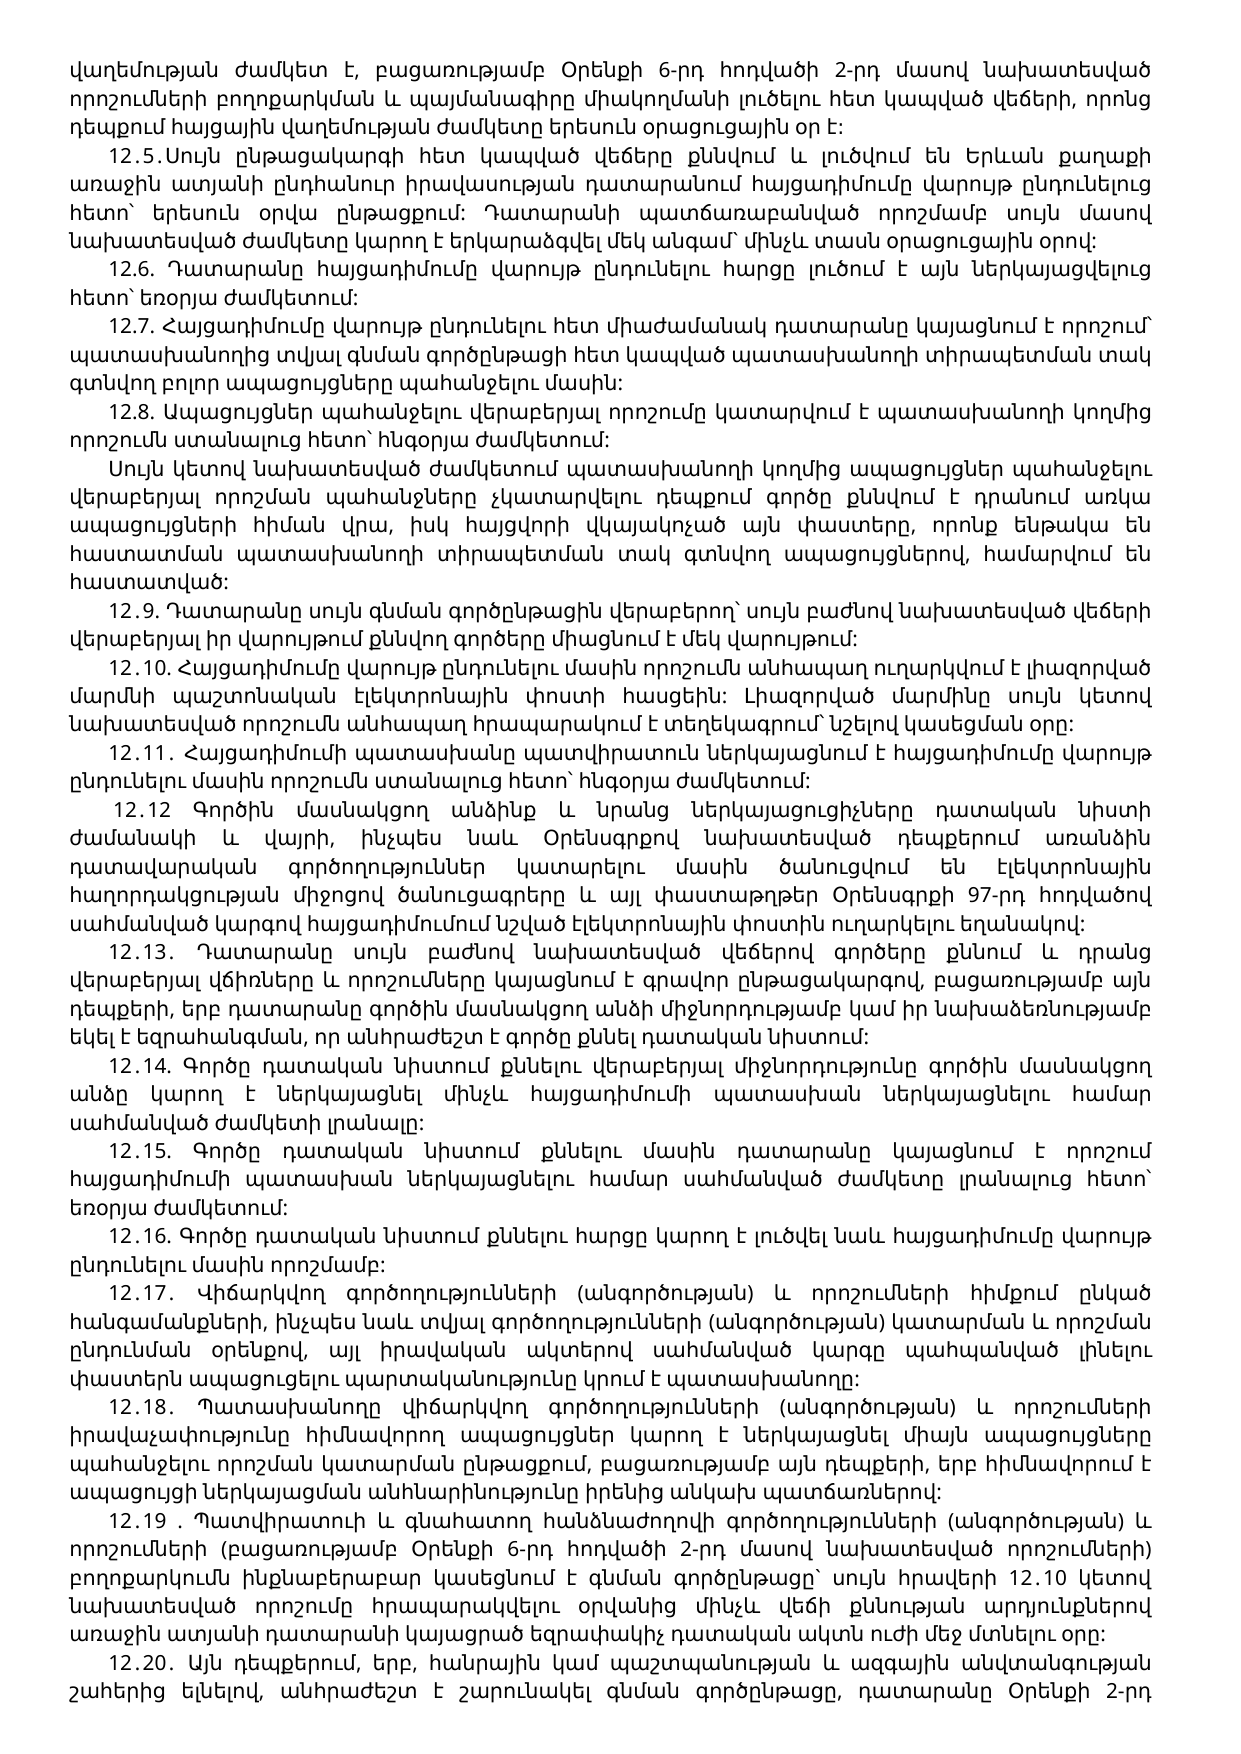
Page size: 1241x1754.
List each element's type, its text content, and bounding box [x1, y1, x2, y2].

text 12․17․ Վիճարկվող գործողությունների (անգործության) և որոշումների հիմքում ընկած հանգամանքների, ինչպես նաև տվյալ գործողությունների (անգործության) կատարման և որոշման ընդունման օրենքով, այլ իրավական ակտերով սահմանված կարգը պահպանված լինելու փաստերն ապացուցելու պարտականությունը կրում է պատասխանողը: [69, 1278, 1152, 1392]
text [69, 1648, 1152, 1705]
text 12․19 . Պատվիրատուի և գնահատող հանձնաժողովի գործողությունների (անգործության) և որոշումների (բացառությամբ Օրենքի 6-րդ հոդվածի 2-րդ մասով նախատեսված որոշումների) բողոքարկումն ինքնաբերաբար կասեցնում է գնման գործընթացը` սույն հրավերի 12․10 կետով նախատեսված որոշումը հրապարակվելու օրվանից մինչև վեճի քննության արդյունքներով առաջին ատյանի դատարանի կայացրած եզրափակիչ դատական ակտն ուժի մեջ մտնելու օրը: [69, 1506, 1152, 1648]
text 12․5․Սույն ընթացակարգի հետ կապված վեճերը քննվում և լուծվում են Երևան քաղաքի առաջին ատյանի ընդհանուր իրավասության դատարանում հայցադիմումը վարույթ ընդունելուց հետո՝ երեսուն օրվա ընթացքում: Դատարանի պատճառաբանված որոշմամբ սույն մասով նախատեսված ժամկետը կարող է երկարաձգվել մեկ անգամ` մինչև տասն օրացուցային օրով: [69, 141, 1152, 254]
text 12.6. Դատարանը հայցադիմումը վարույթ ընդունելու հարցը լուծում է այն ներկայացվելուց հետո՝ եռօրյա ժամկետում: [69, 254, 1152, 311]
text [69, 56, 1152, 141]
text 12․18․ Պատասխանողը վիճարկվող գործողությունների (անգործության) և որոշումների իրավաչափությունը հիմնավորող ապացույցներ կարող է ներկայացնել միայն ապացույցները պահանջելու որոշման կատարման ընթացքում, բացառությամբ այն դեպքերի, երբ հիմնավորում է ապացույցի ներկայացման անհնարինությունը իրենից անկախ պատճառներով: [69, 1392, 1152, 1506]
text 12․15. Գործը դատական նիստում քննելու մասին դատարանը կայացնում է որոշում հայցադիմումի պատասխան ներկայացնելու համար սահմանված ժամկետը լրանալուց հետո՝ եռօրյա ժամկետում: [69, 1136, 1152, 1221]
text 12․11․ Հայցադիմումի պատասխանը պատվիրատուն ներկայացնում է հայցադիմումը վարույթ ընդունելու մասին որոշումն ստանալուց հետո՝ հնգօրյա ժամկետում: [69, 738, 1152, 795]
text 12.8. Ապացույցներ պահանջելու վերաբերյալ որոշումը կատարվում է պատասխանողի կողմից որոշումն ստանալուց հետո՝ հնգօրյա ժամկետում: [69, 397, 1152, 454]
text 12․14. Գործը դատական նիստում քննելու վերաբերյալ միջնորդությունը գործին մասնակցող անձը կարող է ներկայացնել մինչև հայցադիմումի պատասխան ներկայացնելու համար սահմանված ժամկետի լրանալը: [69, 1051, 1152, 1136]
text 12․10. Հայցադիմումը վարույթ ընդունելու մասին որոշումն անհապաղ ուղարկվում է լիազորված մարմնի պաշտոնական էլեկտրոնային փոստի հասցեին: Լիազորված մարմինը սույն կետով նախատեսված որոշումն անհապաղ հրապարակում է տեղեկագրում՝ նշելով կասեցման օրը: [69, 653, 1152, 738]
text 12․13․ Դատարանը սույն բաժնով նախատեսված վեճերով գործերը քննում և դրանց վերաբերյալ վճիռները և որոշումները կայացնում է գրավոր ընթացակարգով, բացառությամբ այն դեպքերի, երբ դատարանը գործին մասնակցող անձի միջնորդությամբ կամ իր նախաձեռնությամբ եկել է եզրահանգման, որ անհրաժեշտ է գործը քննել դատական նիստում: [69, 937, 1152, 1051]
text 12․16. Գործը դատական նիստում քննելու հարցը կարող է լուծվել նաև հայցադիմումը վարույթ ընդունելու մասին որոշմամբ: [69, 1221, 1152, 1278]
text 12.7. Հայցադիմումը վարույթ ընդունելու հետ միաժամանակ դատարանը կայացնում է որոշում՝ պատասխանողից տվյալ գնման գործընթացի հետ կապված պատասխանողի տիրապետման տակ գտնվող բոլոր ապացույցները պահանջելու մասին: [69, 311, 1152, 397]
text 12․9. Դատարանը սույն գնման գործընթացին վերաբերող՝ սույն բաժնով նախատեսված վեճերի վերաբերյալ իր վարույթում քննվող գործերը միացնում է մեկ վարույթում: [69, 596, 1152, 653]
text Սույն կետով նախատեսված ժամկետում պատասխանողի կողմից ապացույցներ պահանջելու վերաբերյալ որոշման պահանջները չկատարվելու դեպքում գործը քննվում է դրանում առկա ապացույցների հիման վրա, իսկ հայցվորի վկայակոչած այն փաստերը, որոնք ենթակա են հաստատման պատասխանողի տիրապետման տակ գտնվող ապացույցներով, համարվում են հաստատված: [69, 454, 1152, 596]
text 12․12 Գործին մասնակցող անձինք և նրանց ներկայացուցիչները դատական նիստի ժամանակի և վայրի, ինչպես նաև Օրենսգրքով նախատեսված դեպքերում առանձին դատավարական գործողություններ կատարելու մասին ծանուցվում են էլեկտրոնային հաղորդակցության միջոցով ծանուցագրերը և այլ փաստաթղթեր Օրենսգրքի 97-րդ հոդվածով սահմանված կարգով հայցադիմումում նշված էլեկտրոնային փոստին ուղարկելու եղանակով: [69, 795, 1152, 937]
